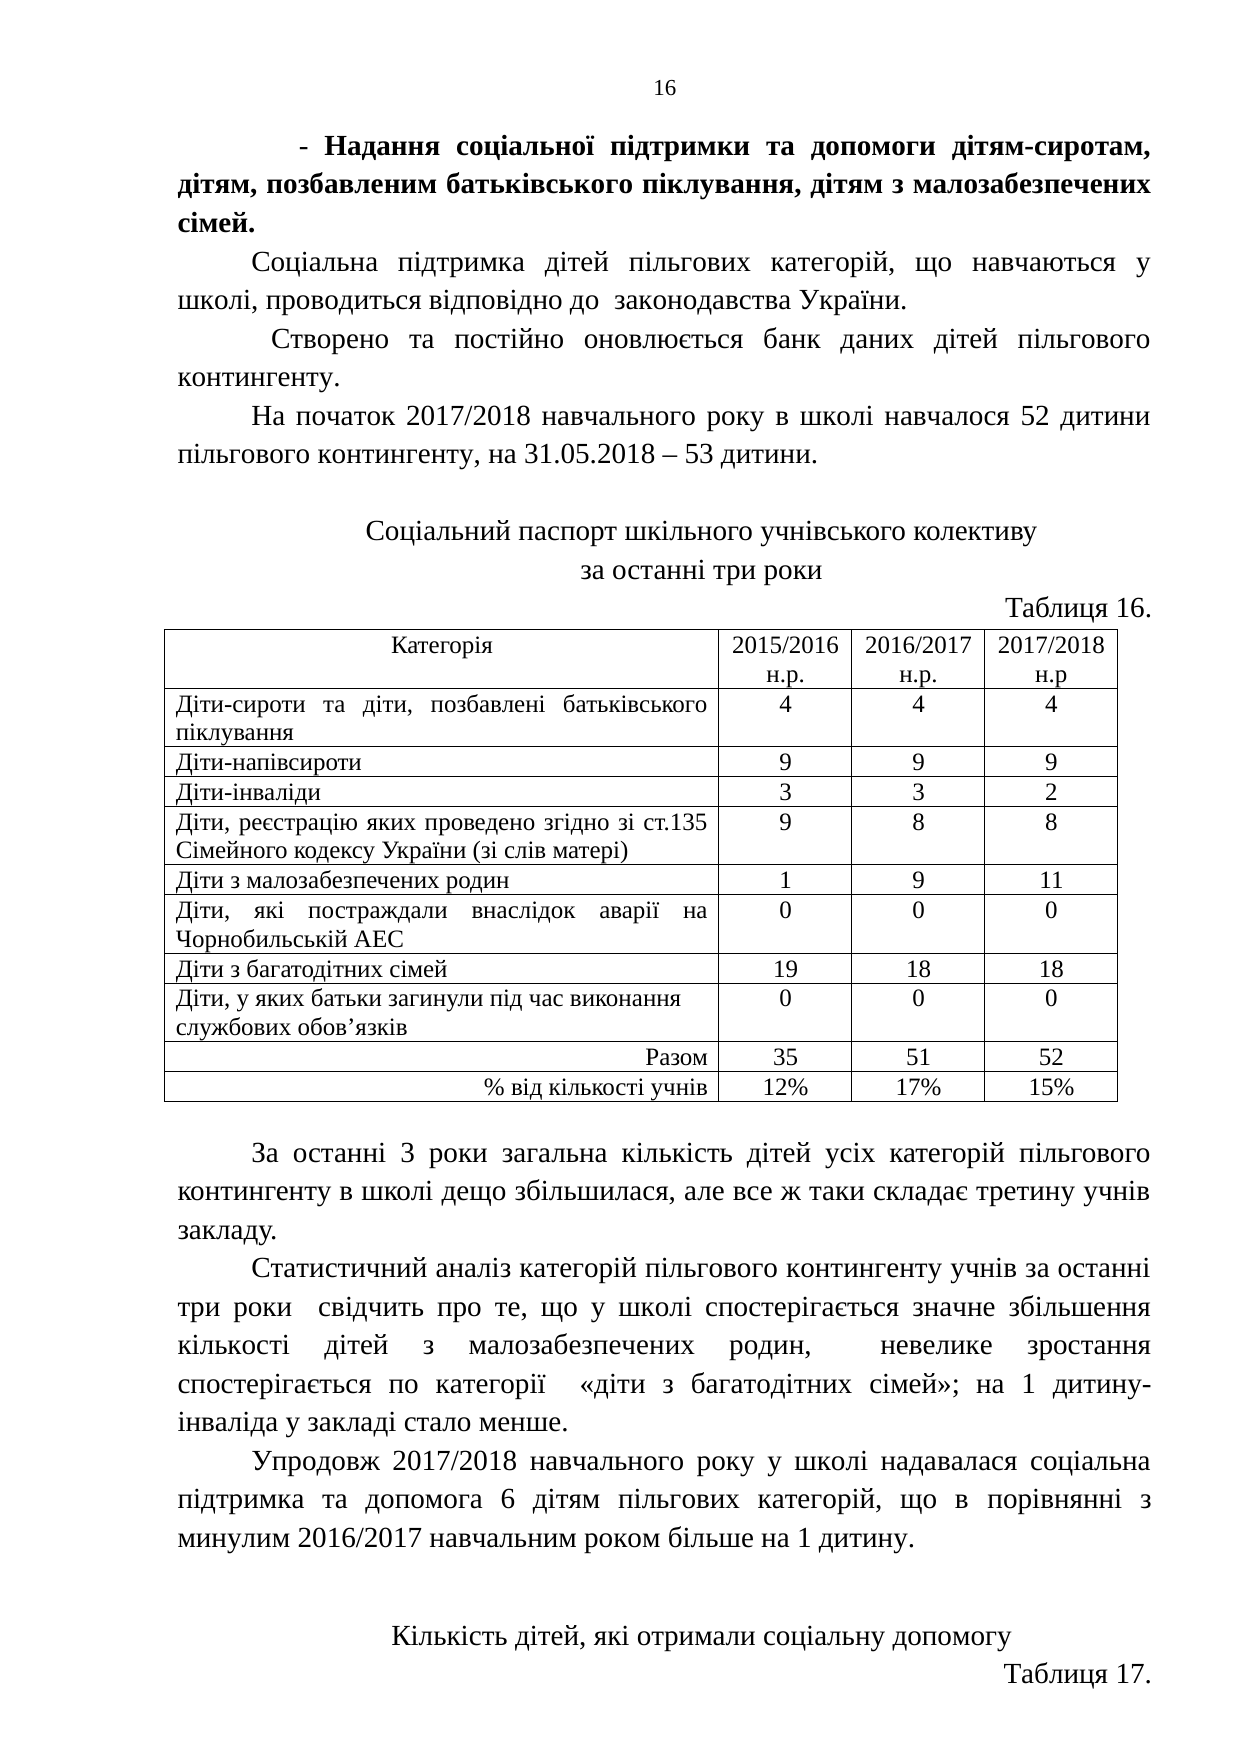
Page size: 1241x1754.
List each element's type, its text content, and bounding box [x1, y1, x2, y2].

table_cell 0 [852, 895, 984, 953]
table_header Категорія [165, 630, 718, 688]
text Кількість дітей, які отримали соціальну допомогу [177, 1618, 1152, 1652]
text за останні три роки [177, 552, 1152, 586]
text Соціальна підтримка дітей пільгових категорій, що навчаються у школі, проводиться відповідно до законодавства України. [177, 244, 1152, 316]
table_cell 9 [719, 747, 851, 776]
text - Надання соціальної підтримки та допомоги дітям-сиротам, дітям, позбавленим батьківського піклування, дітям з малозабезпечених сімей. [177, 128, 1152, 239]
text Соціальний паспорт шкільного учнівського колективу [177, 513, 1152, 547]
table_cell Діти-напівсироти [165, 747, 718, 776]
table_cell Діти з багатодітних сімей [165, 954, 718, 982]
table_cell 9 [852, 747, 984, 776]
table_cell 51 [852, 1042, 984, 1071]
table_cell 11 [985, 865, 1117, 894]
table_cell 9 [985, 747, 1117, 776]
table_cell Діти, які постраждали внаслідок аварії на Чорнобильській АЕС [165, 895, 718, 953]
table_cell 0 [719, 895, 851, 953]
table_cell 4 [852, 689, 984, 746]
table_cell 17% [852, 1072, 984, 1101]
table_cell 35 [719, 1042, 851, 1071]
table_cell 15% [985, 1072, 1117, 1101]
table_cell 0 [985, 984, 1117, 1041]
table_cell 0 [852, 984, 984, 1041]
table_cell Діти з малозабезпечених родин [165, 865, 718, 894]
table_cell Діти, реєстрацію яких проведено згідно зі ст.135 Сімейного кодексу України (зі слів матері) [165, 807, 718, 864]
table_cell 52 [985, 1042, 1117, 1071]
table_header 2016/2017 н.р. [852, 630, 984, 688]
text Таблиця 17. [177, 1657, 1152, 1690]
text Створено та постійно оновлюється банк даних дітей пільгового контингенту. [177, 321, 1152, 393]
table_cell 12% [719, 1072, 851, 1101]
text Статистичний аналіз категорій пільгового контингенту учнів за останні три роки свідчить про те, що у школі спостерігається значне збільшення кількості дітей з малозабезпечених родин, невелике зростання спостерігається по категорії «діти з багатодітних сімей»; на 1 дитину-інваліда у закладі стало менше. [177, 1250, 1152, 1438]
table_cell 3 [852, 777, 984, 806]
table_header 2015/2016 н.р. [719, 630, 851, 688]
table_cell 1 [719, 865, 851, 894]
table_cell 18 [852, 954, 984, 982]
table_cell 3 [719, 777, 851, 806]
table_cell 8 [985, 807, 1117, 864]
text За останні 3 роки загальна кількість дітей усіх категорій пільгового контингенту в школі дещо збільшилася, але все ж таки складає третину учнів закладу. [177, 1135, 1152, 1245]
table_cell 9 [719, 807, 851, 864]
table_cell % від кількості учнів [165, 1072, 718, 1101]
text Упродовж 2017/2018 навчального року у школі надавалася соціальна підтримка та допомога 6 дітям пільгових категорій, що в порівнянні з минулим 2016/2017 навчальним роком більше на 1 дитину. [177, 1443, 1152, 1554]
table_cell 19 [719, 954, 851, 982]
table_cell 2 [985, 777, 1117, 806]
table_cell 9 [852, 865, 984, 894]
table_cell 18 [985, 954, 1117, 982]
text Таблиця 16. [177, 591, 1152, 624]
table_cell Разом [165, 1042, 718, 1071]
table_cell Діти-сироти та діти, позбавлені батьківського піклування [165, 689, 718, 746]
table_cell 4 [985, 689, 1117, 746]
table_cell Діти, у яких батьки загинули під час виконання службових обов’язків [165, 984, 718, 1041]
text На початок 2017/2018 навчального року в школі навчалося 52 дитини пільгового контингенту, на 31.05.2018 – 53 дитини. [177, 398, 1152, 470]
table_header 2017/2018 н.р [985, 630, 1117, 688]
table_cell 4 [719, 689, 851, 746]
table_cell Діти-інваліди [165, 777, 718, 806]
table_cell 8 [852, 807, 984, 864]
table_cell 0 [985, 895, 1117, 953]
table_cell 0 [719, 984, 851, 1041]
